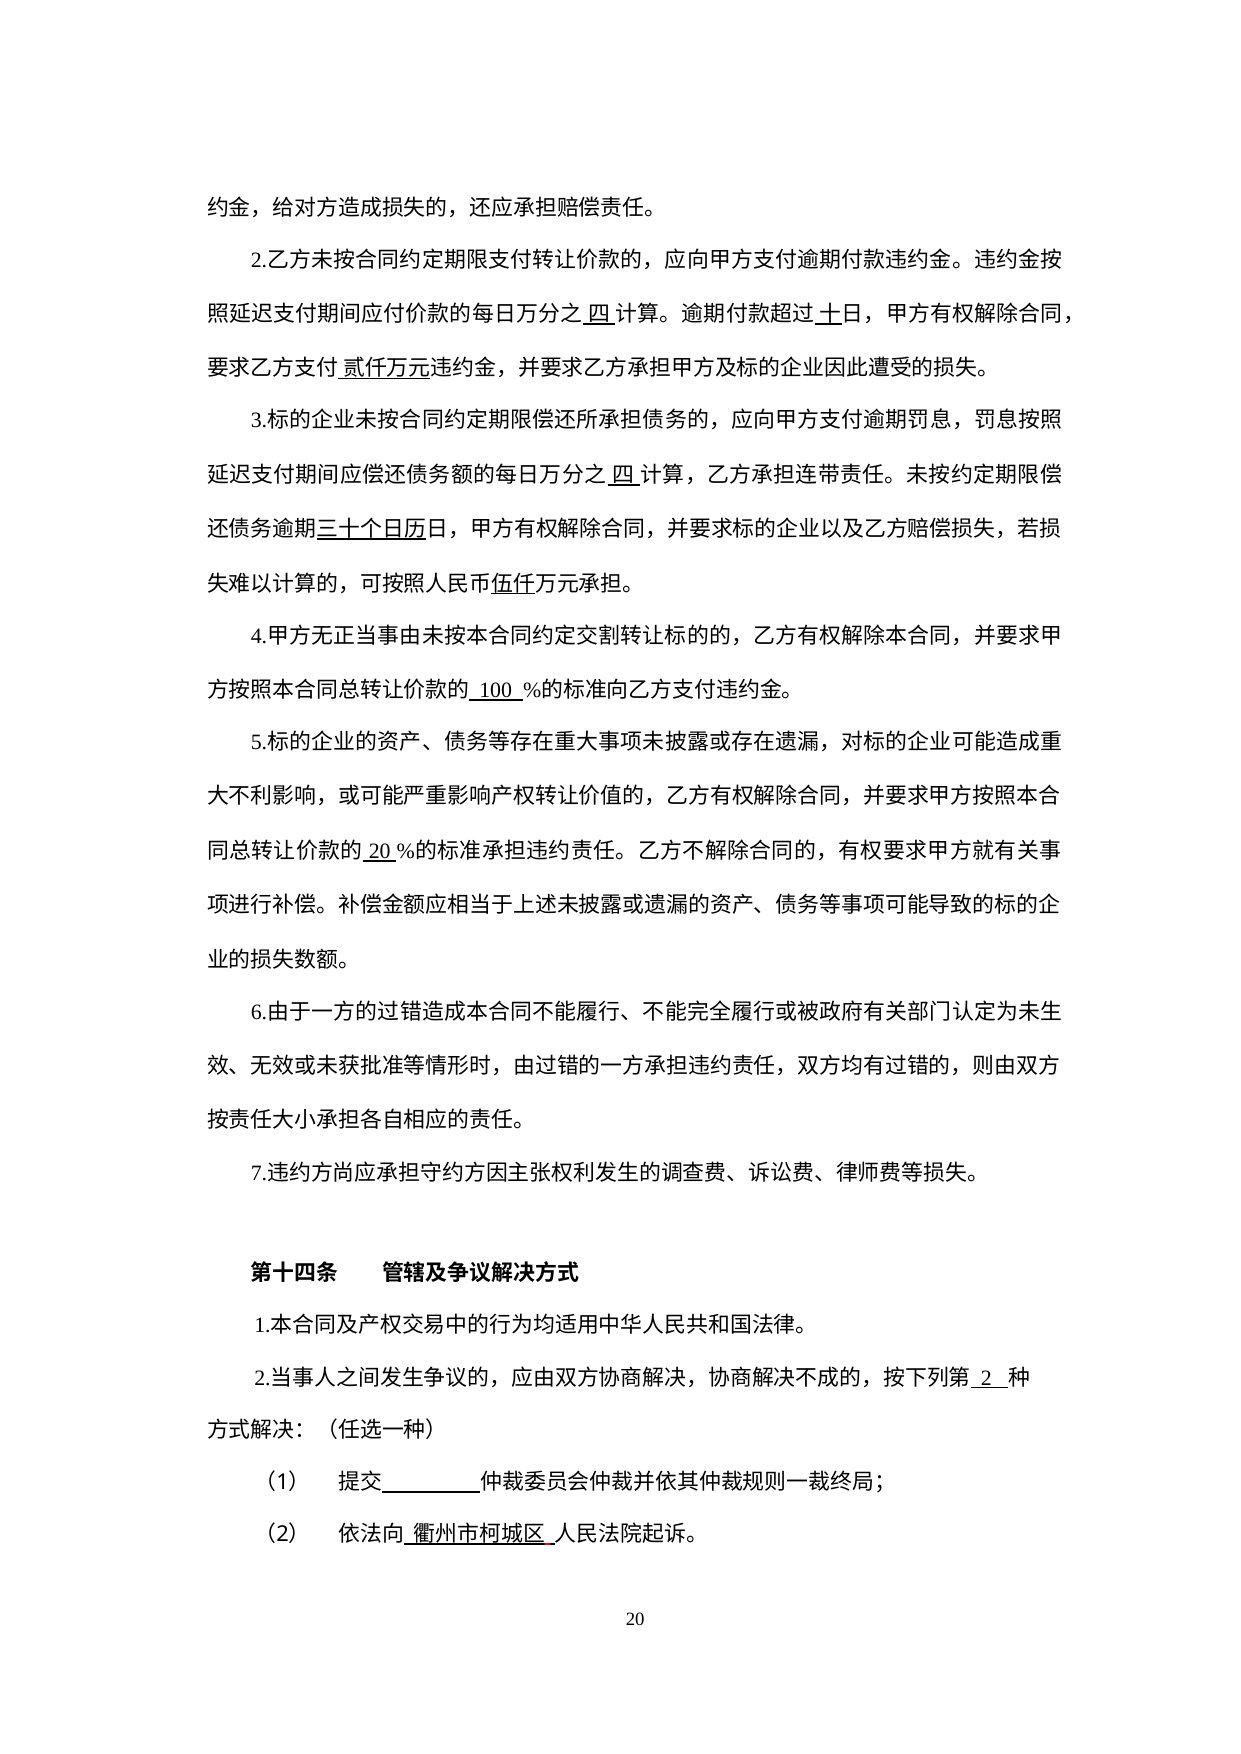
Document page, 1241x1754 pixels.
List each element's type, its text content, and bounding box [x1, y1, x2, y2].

text 6.由于一方的过错造成本合同不能履行、不能完全履行或被政府有关部门认定为未生效、无效或未获批准等情形时，由过错的一方承担违约责任，双方均有过错的，则由双方按责任大小承担各自相应的责任。 [207, 991, 1063, 1136]
list 依法向 衢州市柯城区 人民法院起诉。 [207, 1513, 1063, 1550]
list 提交 仲裁委员会仲裁并依其仲裁规则一裁终局； [207, 1461, 1063, 1498]
text 2.当事人之间发生争议的，应由双方协商解决，协商解决不成的，按下列第 2 种 [254, 1357, 1063, 1393]
text 3.标的企业未按合同约定期限偿还所承担债务的，应向甲方支付逾期罚息，罚息按照延迟支付期间应偿还债务额的每日万分之 四 计算，乙方承担连带责任。未按约定期限偿还债务逾期三十个日历日，甲方有权解除合同，并要求标的企业以及乙方赔偿损失，若损失难以计算的，可按照人民币伍仟万元承担。 [207, 400, 1063, 599]
text 1.本合同及产权交易中的行为均适用中华人民共和国法律。 [254, 1305, 1063, 1341]
text 2.乙方未按合同约定期限支付转让价款的，应向甲方支付逾期付款违约金。违约金按照延迟支付期间应付价款的每日万分之 四 计算。逾期付款超过 十日，甲方有权解除合同，要求乙方支付 贰仟万元违约金，并要求乙方承担甲方及标的企业因此遭受的损失。 [207, 239, 1063, 384]
list 管辖及争议解决方式 [251, 1253, 1063, 1289]
text 方式解决：（任选一种） [207, 1409, 1063, 1446]
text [207, 187, 1063, 223]
text 5.标的企业的资产、债务等存在重大事项未披露或存在遗漏，对标的企业可能造成重大不利影响，或可能严重影响产权转让价值的，乙方有权解除合同，并要求甲方按照本合同总转让价款的 20 %的标准承担违约责任。乙方不解除合同的，有权要求甲方就有关事项进行补偿。补偿金额应相当于上述未披露或遗漏的资产、债务等事项可能导致的标的企业的损失数额。 [207, 722, 1063, 976]
text 7.违约方尚应承担守约方因主张权利发生的调查费、诉讼费、律师费等损失。 [207, 1152, 1063, 1188]
text 4.甲方无正当事由未按本合同约定交割转让标的的，乙方有权解除本合同，并要求甲方按照本合同总转让价款的 100 %的标准向乙方支付违约金。 [207, 615, 1063, 706]
